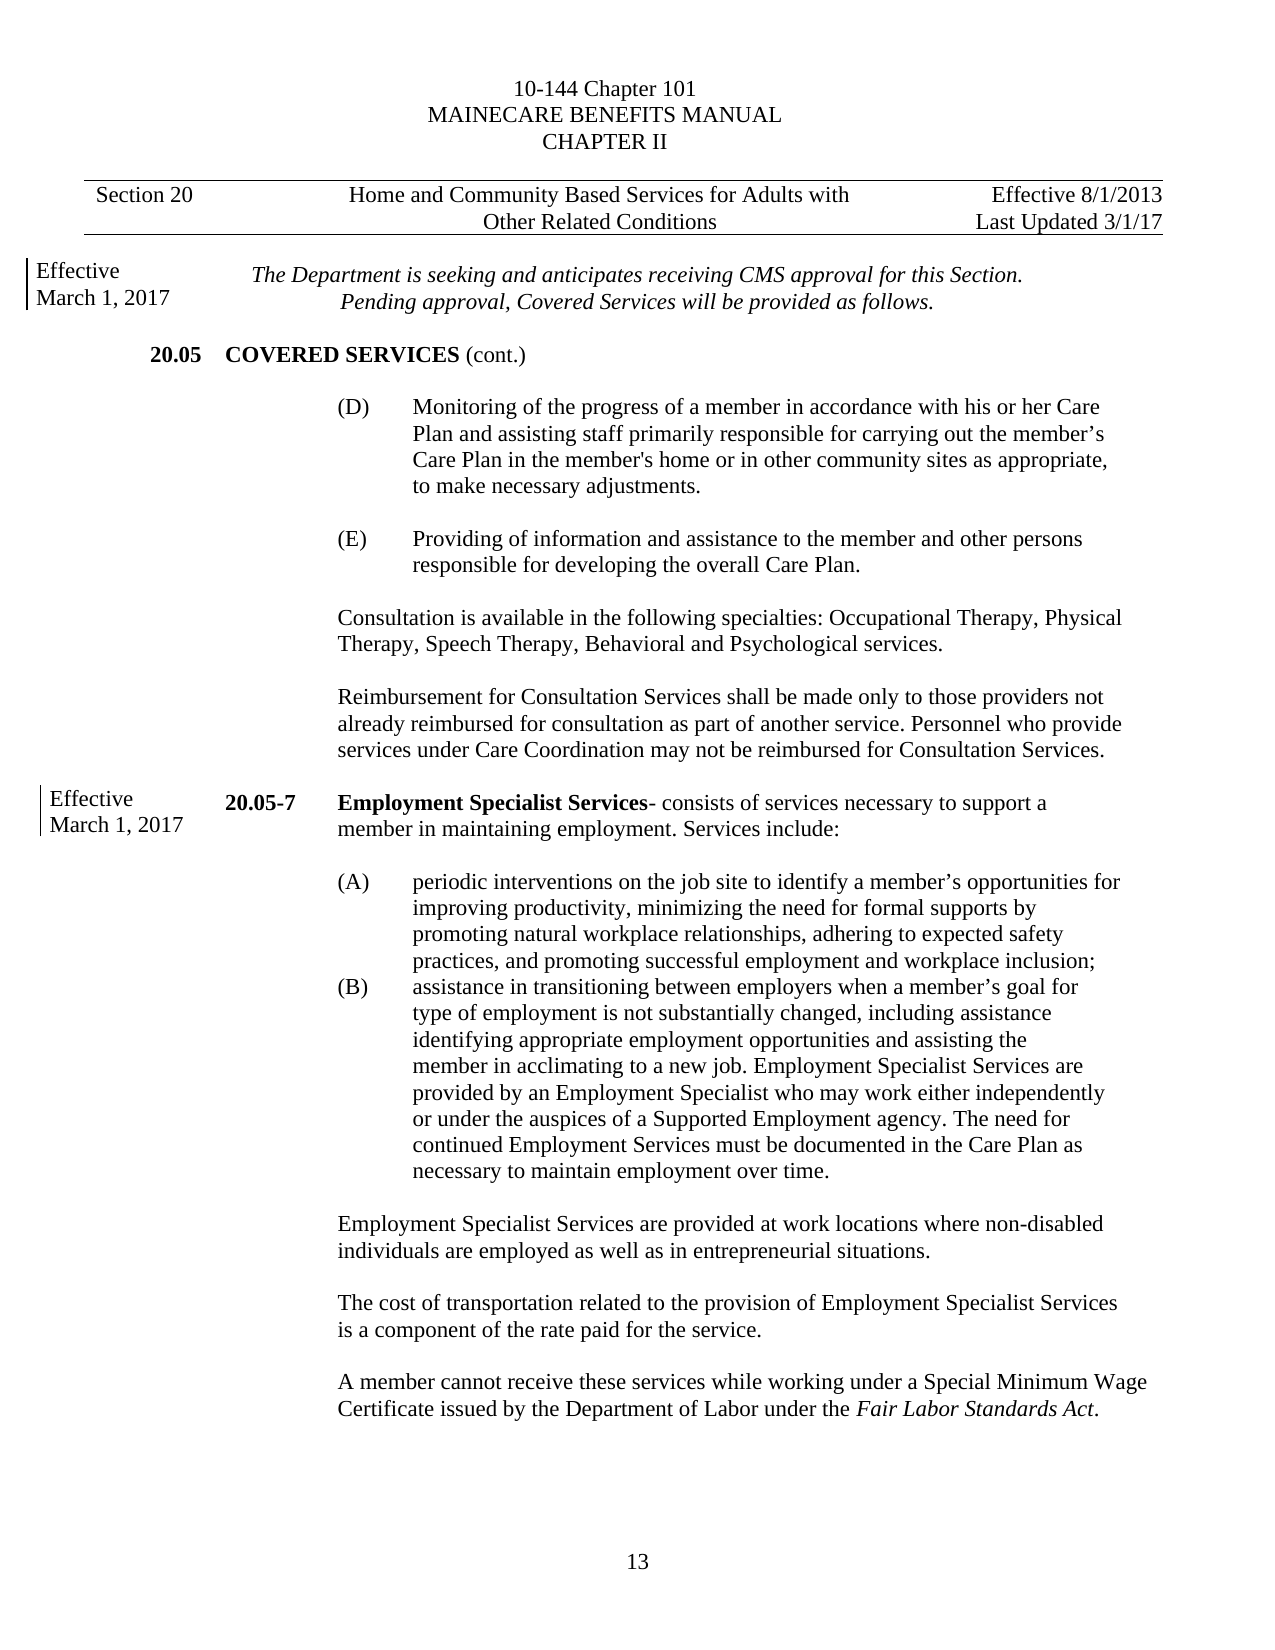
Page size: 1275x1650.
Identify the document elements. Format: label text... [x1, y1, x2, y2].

text (B) assistance in transitioning between employers when a member’s goal for type of employment is not substantially changed, including assistance identifying appropriate employment opportunities and assisting the member in acclimating to a new job. Employment Specialist Services are provided by an Employment Specialist who may work either independently or under the auspices of a Supported Employment agency. The need for continued Employment Services must be documented in the Care Plan as necessary to maintain employment over time. [337, 973, 1106, 1184]
text (A) periodic interventions on the job site to identify a member’s opportunities for improving productivity, minimizing the need for formal supports by promoting natural workplace relationships, adhering to expected safety practices, and promoting successful employment and workplace inclusion; [337, 868, 1125, 973]
text Reimbursement for Consultation Services shall be made only to those providers not already reimbursed for consultation as part of another service. Personnel who provide services under Care Coordination may not be reimbursed for Consultation Services. [337, 683, 1125, 762]
text A member cannot receive these services while working under a Special Minimum Wage Certificate issued by the Department of Labor under the Fair Labor Standards Act. [337, 1368, 1153, 1421]
text (D) Monitoring of the progress of a member in accordance with his or her Care Plan and assisting staff primarily responsible for carrying out the member’s Care Plan in the member's home or in other community sites as appropriate, to make necessary adjustments. [337, 393, 1125, 499]
text The cost of transportation related to the provision of Employment Specialist Services is a component of the rate paid for the service. [337, 1289, 1125, 1342]
text 20.05-7 Employment Specialist Services- consists of services necessary to support a member in maintaining employment. Services include: [225, 789, 1125, 841]
text 20.05 COVERED SERVICES (cont.) [150, 341, 1125, 367]
text Consultation is available in the following specialties: Occupational Therapy, Physical Therapy, Speech Therapy, Behavioral and Psychological services. [337, 604, 1125, 657]
text Employment Specialist Services are provided at work locations where non-disabled individuals are employed as well as in entrepreneurial situations. [337, 1210, 1125, 1263]
text (E) Providing of information and assistance to the member and other persons responsible for developing the overall Care Plan. [337, 525, 1125, 578]
